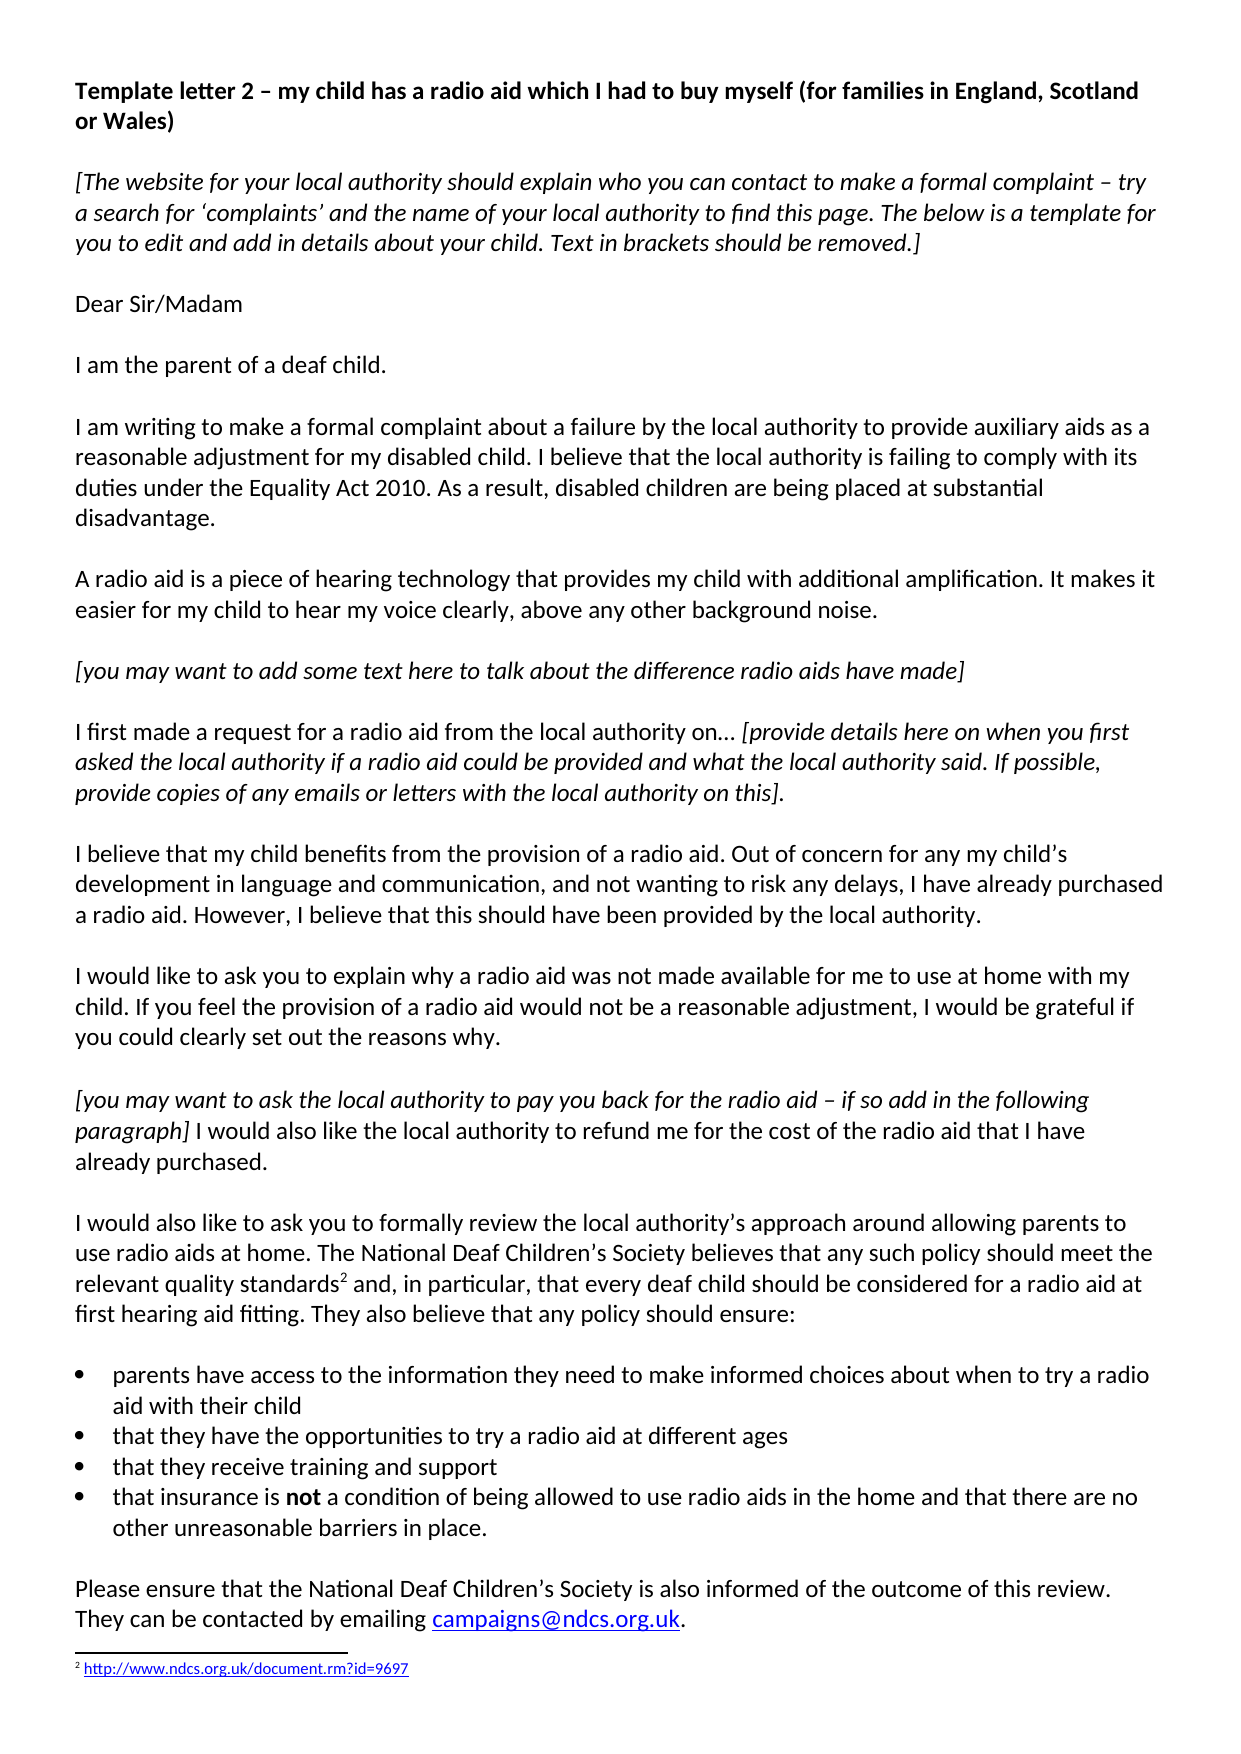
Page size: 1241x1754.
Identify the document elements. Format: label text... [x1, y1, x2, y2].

list that they receive training and support [75, 1451, 1165, 1481]
text [you may want to add some text here to talk about the difference radio aids have made] [75, 655, 1165, 685]
text Please ensure that the National Deaf Children’s Society is also informed of the outcome of this review. They can be contacted by emailing campaigns@ndcs.org.uk. [75, 1573, 1165, 1634]
text I am writing to make a formal complaint about a failure by the local authority to provide auxiliary aids as a reasonable adjustment for my disabled child. I believe that the local authority is failing to comply with its duties under the Equality Act 2010. As a result, disabled children are being placed at substantial disadvantage. [75, 411, 1165, 533]
text I believe that my child benefits from the provision of a radio aid. Out of concern for any my child’s development in language and communication, and not wanting to risk any delays, I have already purchased a radio aid. However, I believe that this should have been provided by the local authority. [75, 838, 1165, 929]
list that insurance is not a condition of being allowed to use radio aids in the home and that there are no other unreasonable barriers in place. [75, 1481, 1165, 1542]
text I am the parent of a deaf child. [75, 350, 1165, 380]
list parents have access to the information they need to make informed choices about when to try a radio aid with their child [75, 1359, 1165, 1420]
text I would like to ask you to explain why a radio aid was not made available for me to use at home with my child. If you feel the provision of a radio aid would not be a reasonable adjustment, I would be grateful if you could clearly set out the reasons why. [75, 960, 1165, 1052]
text Template letter 2 – my child has a radio aid which I had to buy myself (for families in England, Scotland or Wales) [75, 75, 1165, 136]
list that they have the opportunities to try a radio aid at different ages [75, 1420, 1165, 1451]
text [The website for your local authority should explain who you can contact to make a formal complaint – try a search for ‘complaints’ and the name of your local authority to find this page. The below is a template for you to edit and add in details about your child. Text in brackets should be removed.] [75, 167, 1165, 258]
text I first made a request for a radio aid from the local authority on… [provide details here on when you first asked the local authority if a radio aid could be provided and what the local authority said. If possible, provide copies of any emails or letters with the local authority on this]. [75, 716, 1165, 807]
text I would also like to ask you to formally review the local authority’s approach around allowing parents to use radio aids at home. The National Deaf Children’s Society believes that any such policy should meet the relevant quality standards and, in particular, that every deaf child should be considered for a radio aid at first hearing aid fitting. They also believe that any policy should ensure: [75, 1207, 1165, 1329]
text Dear Sir/Madam [75, 289, 1165, 319]
text [you may want to ask the local authority to pay you back for the radio aid – if so add in the following paragraph] I would also like the local authority to refund me for the cost of the radio aid that I have already purchased. [75, 1085, 1165, 1176]
text A radio aid is a piece of hearing technology that provides my child with additional amplification. It makes it easier for my child to hear my voice clearly, above any other background noise. [75, 563, 1165, 624]
